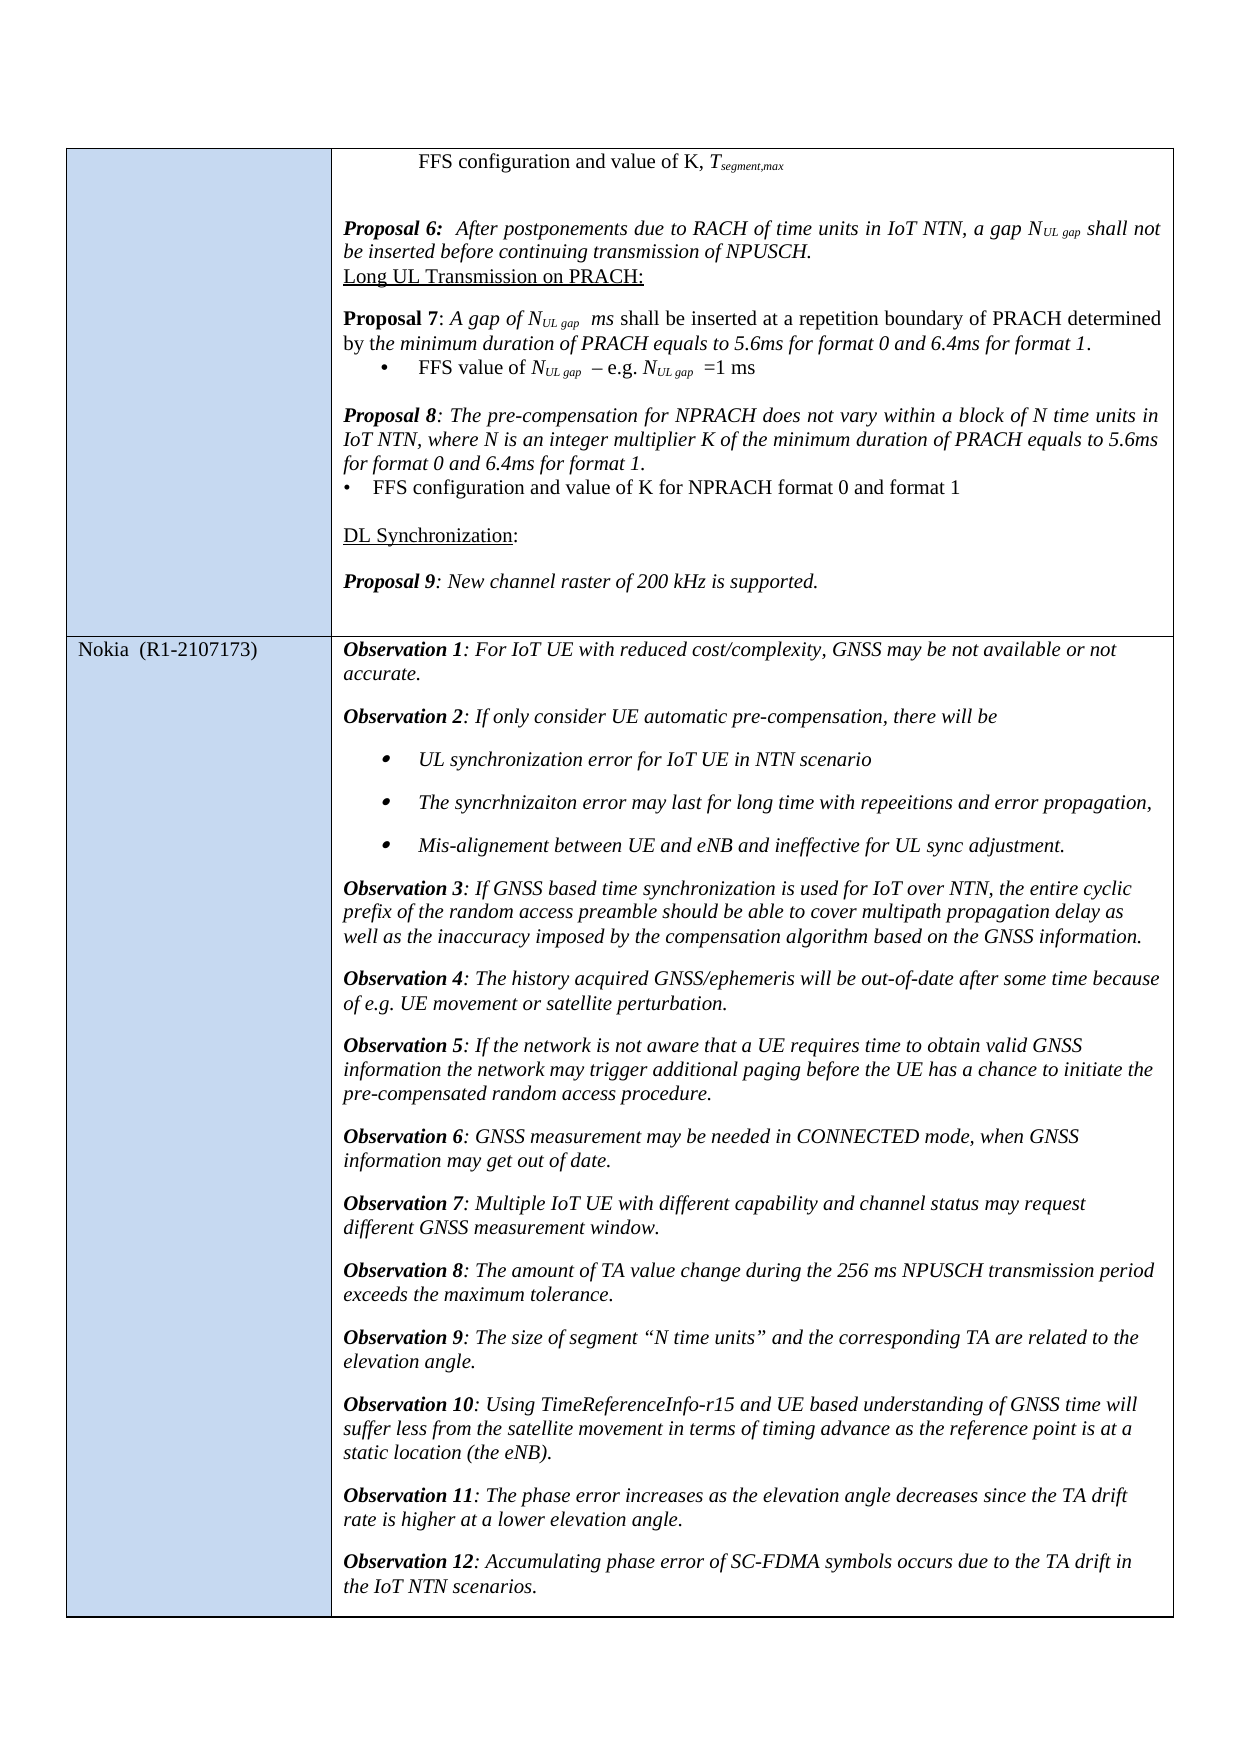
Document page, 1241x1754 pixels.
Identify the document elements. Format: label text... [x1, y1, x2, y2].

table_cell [67, 149, 331, 636]
table_cell Nokia (R1-2107173) [67, 637, 331, 1616]
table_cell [332, 149, 1173, 636]
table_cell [332, 637, 1173, 1616]
